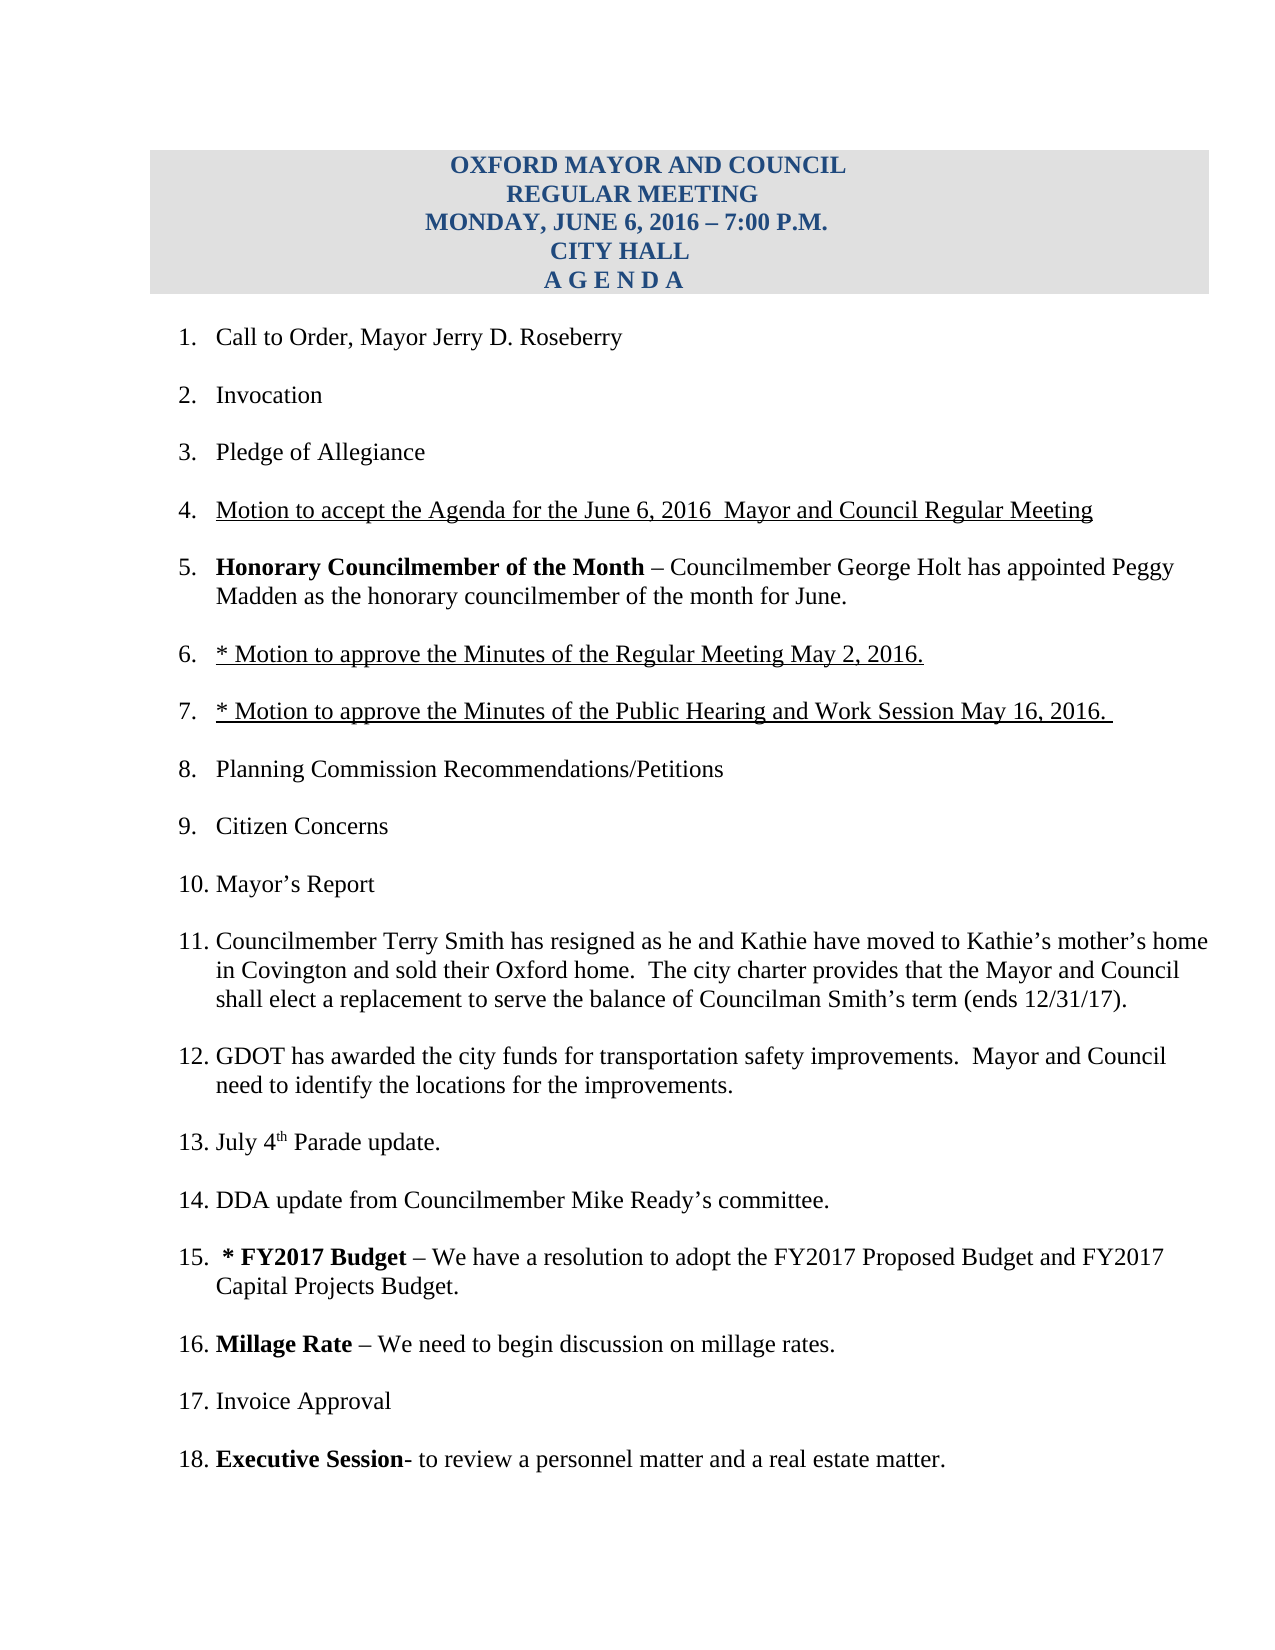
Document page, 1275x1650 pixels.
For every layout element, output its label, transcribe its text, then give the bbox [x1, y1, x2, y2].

list July 4th Parade update. [178, 1127, 1209, 1156]
text OXFORD MAYOR AND COUNCIL [150, 150, 1209, 179]
list Councilmember Terry Smith has resigned as he and Kathie have moved to Kathie’s mother’s home in Covington and sold their Oxford home. The city charter provides that the Mayor and Council shall elect a replacement to serve the balance of Councilman Smith’s term (ends 12/31/17). [178, 926, 1209, 1012]
list Planning Commission Recommendations/Petitions [178, 754, 1209, 782]
list * FY2017 Budget – We have a resolution to adopt the FY2017 Proposed Budget and FY2017 Capital Projects Budget. [178, 1242, 1209, 1300]
text A G E N D A [150, 265, 1209, 294]
list * Motion to approve the Minutes of the Public Hearing and Work Session May 16, 2016. [178, 696, 1209, 725]
list Mayor’s Report [178, 869, 1209, 897]
list GDOT has awarded the city funds for transportation safety improvements. Mayor and Council need to identify the locations for the improvements. [178, 1041, 1209, 1099]
list Executive Session- to review a personnel matter and a real estate matter. [178, 1444, 1209, 1472]
list Pledge of Allegiance [178, 437, 1209, 466]
list Invoice Approval [178, 1386, 1209, 1415]
list Invocation [178, 380, 1209, 409]
list Millage Rate – We need to begin discussion on millage rates. [178, 1329, 1209, 1357]
text CITY HALL [150, 236, 1209, 265]
list Honorary Councilmember of the Month – Councilmember George Holt has appointed Peggy Madden as the honorary councilmember of the month for June. [178, 552, 1209, 610]
text MONDAY, JUNE 6, 2016 – 7:00 P.M. [150, 207, 1209, 236]
list Motion to accept the Agenda for the June 6, 2016 Mayor and Council Regular Meeting [178, 495, 1209, 524]
text REGULAR MEETING [150, 179, 1209, 207]
list * Motion to approve the Minutes of the Regular Meeting May 2, 2016. [178, 639, 1209, 667]
list Citizen Concerns [178, 811, 1209, 840]
list Call to Order, Mayor Jerry D. Roseberry [178, 322, 1209, 351]
list DDA update from Councilmember Mike Ready’s committee. [178, 1185, 1209, 1214]
